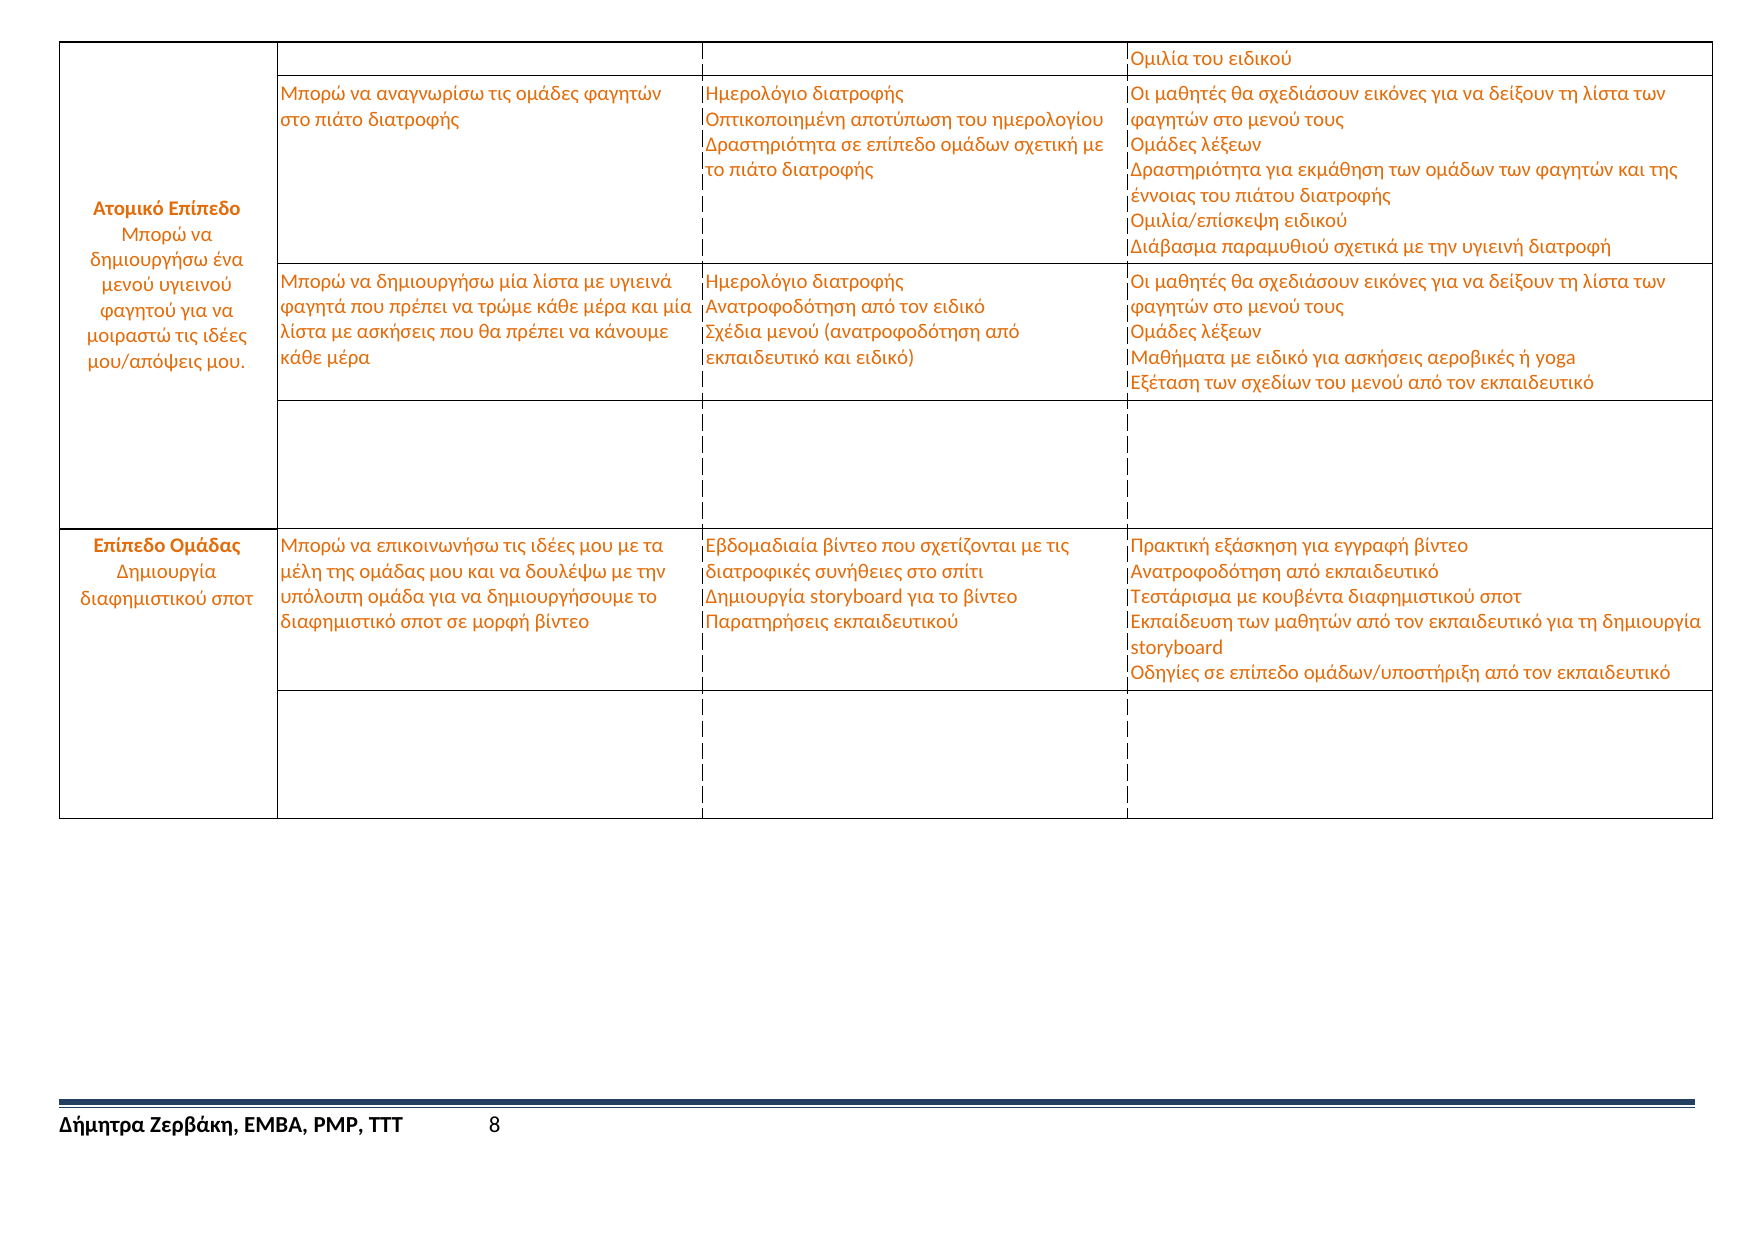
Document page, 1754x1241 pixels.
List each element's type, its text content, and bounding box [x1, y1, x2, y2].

table_cell Επίπεδο Ομάδας Δημιουργία διαφημιστικού σποτ [60, 530, 277, 818]
table_cell Οι μαθητές θα σχεδιάσουν εικόνες για να δείξουν τη λίστα των φαγητών στο μενού τους Ομάδες λέξεων Μαθήματα με ειδικό για ασκήσεις αεροβικές ή yoga Εξέταση των σχεδίων του μενού από τον εκπαιδευτικό [1127, 264, 1712, 399]
table_cell [278, 401, 702, 528]
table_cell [702, 43, 1127, 75]
table_cell [1127, 401, 1712, 528]
table_cell Ημερολόγιο διατροφής Ανατροφοδότηση από τον ειδικό Σχέδια μενού (ανατροφοδότηση από εκπαιδευτικό και ειδικό) [702, 264, 1127, 399]
table_cell Εβδομαδιαία βίντεο που σχετίζονται με τις διατροφικές συνήθειες στο σπίτι Δημιουργία storyboard για το βίντεο Παρατηρήσεις εκπαιδευτικού [702, 529, 1127, 689]
table_cell Οι μαθητές θα σχεδιάσουν εικόνες για να δείξουν τη λίστα των φαγητών στο μενού τους Ομάδες λέξεων Δραστηριότητα για εκμάθηση των ομάδων των φαγητών και της έννοιας του πιάτου διατροφής Ομιλία/επίσκεψη ειδικού Διάβασμα παραμυθιού σχετικά με την υγιεινή διατροφή [1127, 76, 1712, 263]
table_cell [1127, 43, 1712, 75]
table_cell [278, 691, 702, 818]
table_cell Μπορώ να επικοινωνήσω τις ιδέες μου με τα μέλη της ομάδας μου και να δουλέψω με την υπόλοιπη ομάδα για να δημιουργήσουμε το διαφημιστικό σποτ σε μορφή βίντεο [278, 529, 702, 689]
table_cell Μπορώ να δημιουργήσω μία λίστα με υγιεινά φαγητά που πρέπει να τρώμε κάθε μέρα και μία λίστα με ασκήσεις που θα πρέπει να κάνουμε κάθε μέρα [278, 264, 702, 399]
table_cell [702, 691, 1127, 818]
table_cell Πρακτική εξάσκηση για εγγραφή βίντεο Ανατροφοδότηση από εκπαιδευτικό Τεστάρισμα με κουβέντα διαφημιστικού σποτ Εκπαίδευση των μαθητών από τον εκπαιδευτικό για τη δημιουργία storyboard Οδηγίες σε επίπεδο ομάδων/υποστήριξη από τον εκπαιδευτικό [1127, 529, 1712, 689]
table_cell Μπορώ να αναγνωρίσω τις ομάδες φαγητών στο πιάτο διατροφής [278, 76, 702, 263]
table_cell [278, 43, 702, 75]
table_cell [1127, 691, 1712, 818]
table_cell Ημερολόγιο διατροφής Οπτικοποιημένη αποτύπωση του ημερολογίου Δραστηριότητα σε επίπεδο ομάδων σχετική με το πιάτο διατροφής [702, 76, 1127, 263]
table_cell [60, 43, 277, 528]
table_cell [702, 401, 1127, 528]
